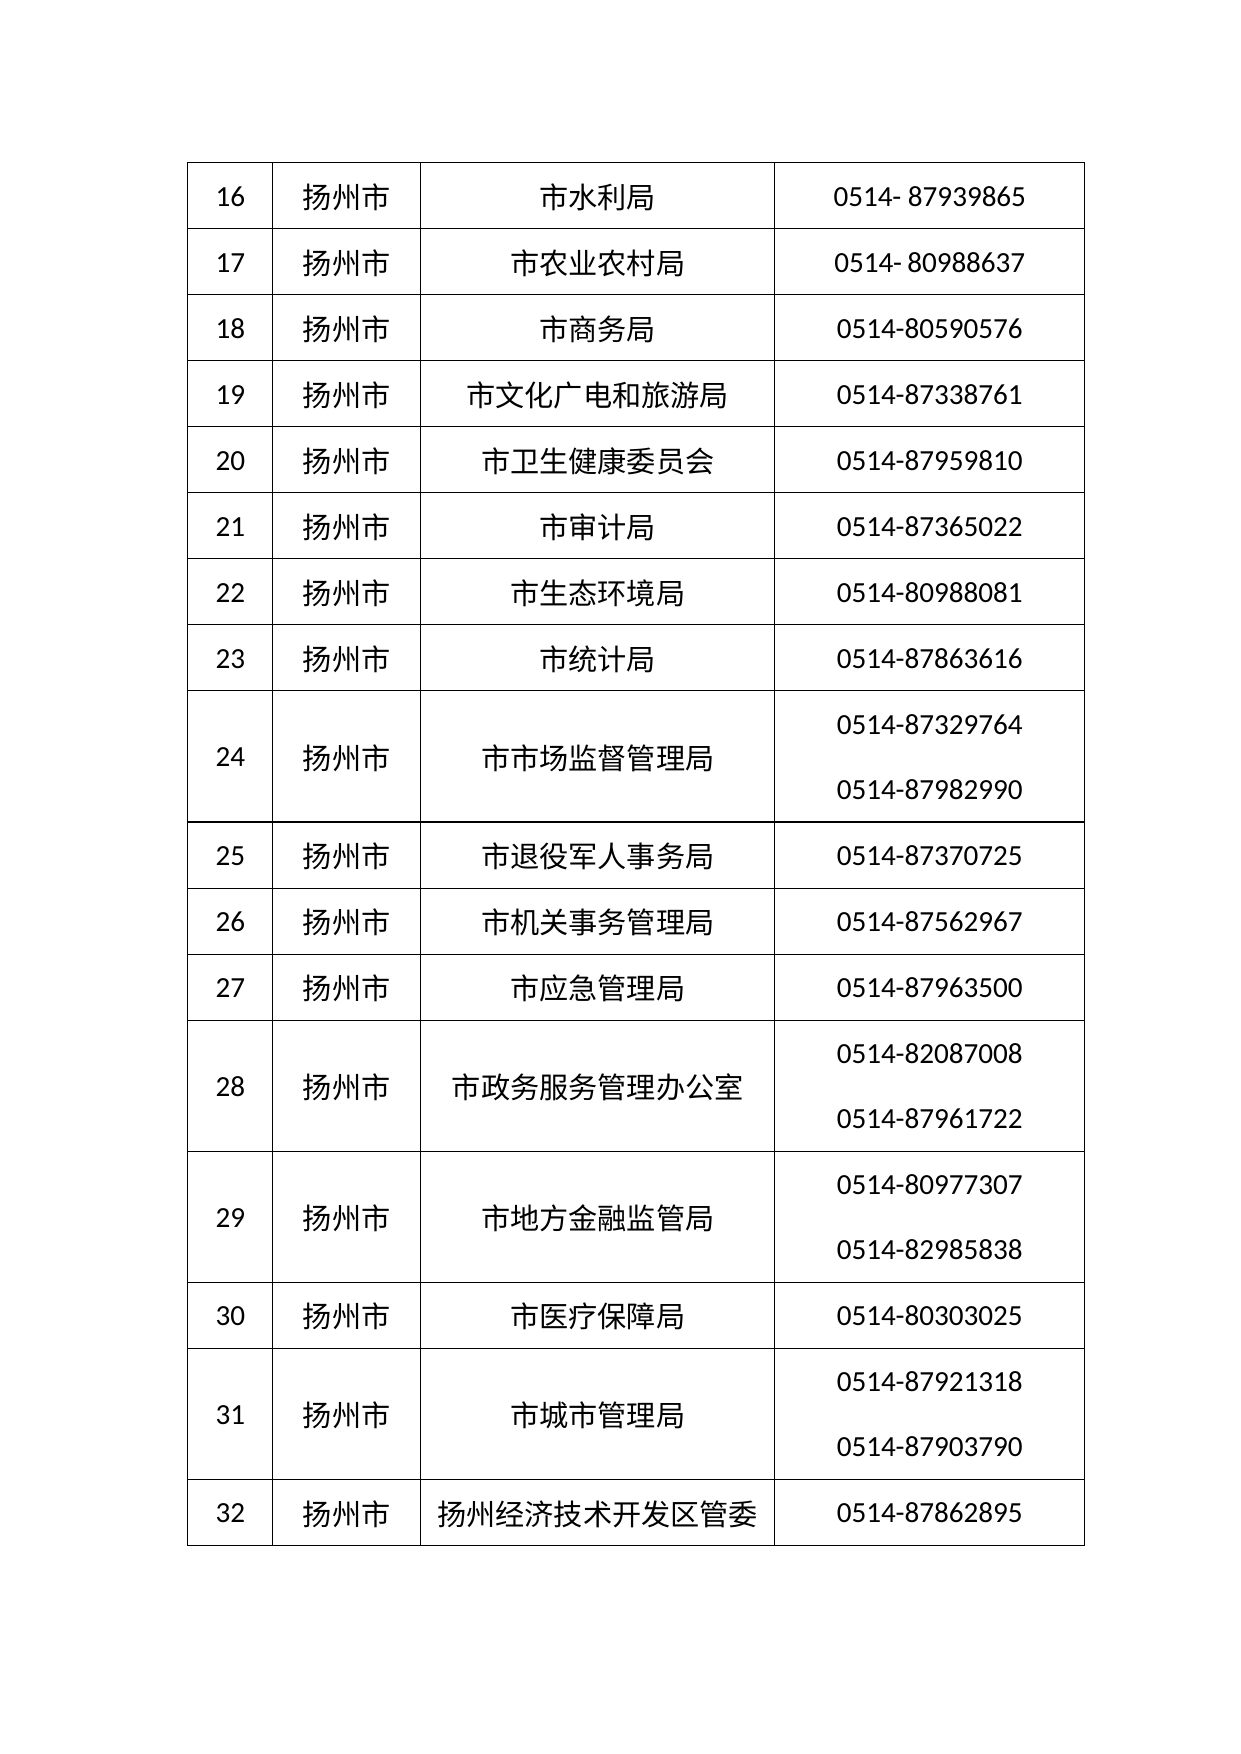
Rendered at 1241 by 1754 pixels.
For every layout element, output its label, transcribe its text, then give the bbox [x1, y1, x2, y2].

table_cell 27 [188, 955, 272, 1019]
table_cell 扬州市 [273, 1152, 420, 1282]
table_cell 0514- 87939865 [775, 163, 1084, 228]
table_cell 市生态环境局 [421, 559, 774, 624]
table_cell 市地方金融监管局 [421, 1152, 774, 1282]
table_cell 0514-87338761 [775, 361, 1084, 426]
table_cell 扬州市 [273, 889, 420, 953]
table_cell 16 [188, 163, 272, 228]
table_cell 市统计局 [421, 625, 774, 690]
table_cell 扬州市 [273, 295, 420, 360]
table_cell 0514-87963500 [775, 955, 1084, 1019]
table_cell 24 [188, 691, 272, 821]
table_cell 市文化广电和旅游局 [421, 361, 774, 426]
table_cell 0514- 80988637 [775, 229, 1084, 294]
table_cell 市农业农村局 [421, 229, 774, 294]
table_cell 扬州市 [273, 163, 420, 228]
table_cell 扬州市 [273, 1021, 420, 1151]
table_cell 市卫生健康委员会 [421, 427, 774, 492]
table_cell 0514-87365022 [775, 493, 1084, 558]
table_cell 市城市管理局 [421, 1349, 774, 1479]
table_cell 扬州市 [273, 559, 420, 624]
table_cell 0514-87562967 [775, 889, 1084, 953]
table_cell 扬州市 [273, 823, 420, 887]
table_cell 扬州市 [273, 493, 420, 558]
table_cell 扬州市 [273, 691, 420, 821]
table_cell 0514-80977307 0514-82985838 [775, 1152, 1084, 1282]
table_cell 扬州市 [273, 955, 420, 1019]
table_cell 18 [188, 295, 272, 360]
table_cell 扬州市 [273, 625, 420, 690]
table_cell 扬州市 [273, 1283, 420, 1348]
table_cell 20 [188, 427, 272, 492]
table_cell 扬州市 [273, 361, 420, 426]
table_cell 市政务服务管理办公室 [421, 1021, 774, 1151]
table_cell 市应急管理局 [421, 955, 774, 1019]
table_cell 0514-87370725 [775, 823, 1084, 887]
table_cell 0514-80590576 [775, 295, 1084, 360]
table_cell 扬州经济技术开发区管委会 [421, 1480, 774, 1545]
table_cell 市医疗保障局 [421, 1283, 774, 1348]
table_cell 0514-87921318 0514-87903790 [775, 1349, 1084, 1479]
table_cell 30 [188, 1283, 272, 1348]
table_cell 0514-82087008 0514-87961722 [775, 1021, 1084, 1151]
table_cell 扬州市 [273, 229, 420, 294]
table_cell 扬州市 [273, 427, 420, 492]
table_cell 0514-87862895 [775, 1480, 1084, 1545]
table_cell 市退役军人事务局 [421, 823, 774, 887]
table_cell 31 [188, 1349, 272, 1479]
table_cell 市审计局 [421, 493, 774, 558]
table_cell 0514-87863616 [775, 625, 1084, 690]
table_cell 28 [188, 1021, 272, 1151]
table_cell 22 [188, 559, 272, 624]
table_cell 0514-80988081 [775, 559, 1084, 624]
table_cell 0514-87329764 0514-87982990 [775, 691, 1084, 821]
table_cell 21 [188, 493, 272, 558]
table_cell 扬州市 [273, 1480, 420, 1545]
table_cell 17 [188, 229, 272, 294]
table_cell 32 [188, 1480, 272, 1545]
table_cell 29 [188, 1152, 272, 1282]
table_cell 市商务局 [421, 295, 774, 360]
table_cell 市市场监督管理局 [421, 691, 774, 821]
table_cell 0514-87959810 [775, 427, 1084, 492]
table_cell 市水利局 [421, 163, 774, 228]
table_cell 23 [188, 625, 272, 690]
table_cell 19 [188, 361, 272, 426]
table_cell 0514-80303025 [775, 1283, 1084, 1348]
table_cell 26 [188, 889, 272, 953]
table_cell 市机关事务管理局 [421, 889, 774, 953]
table_cell 扬州市 [273, 1349, 420, 1479]
table_cell 25 [188, 823, 272, 887]
